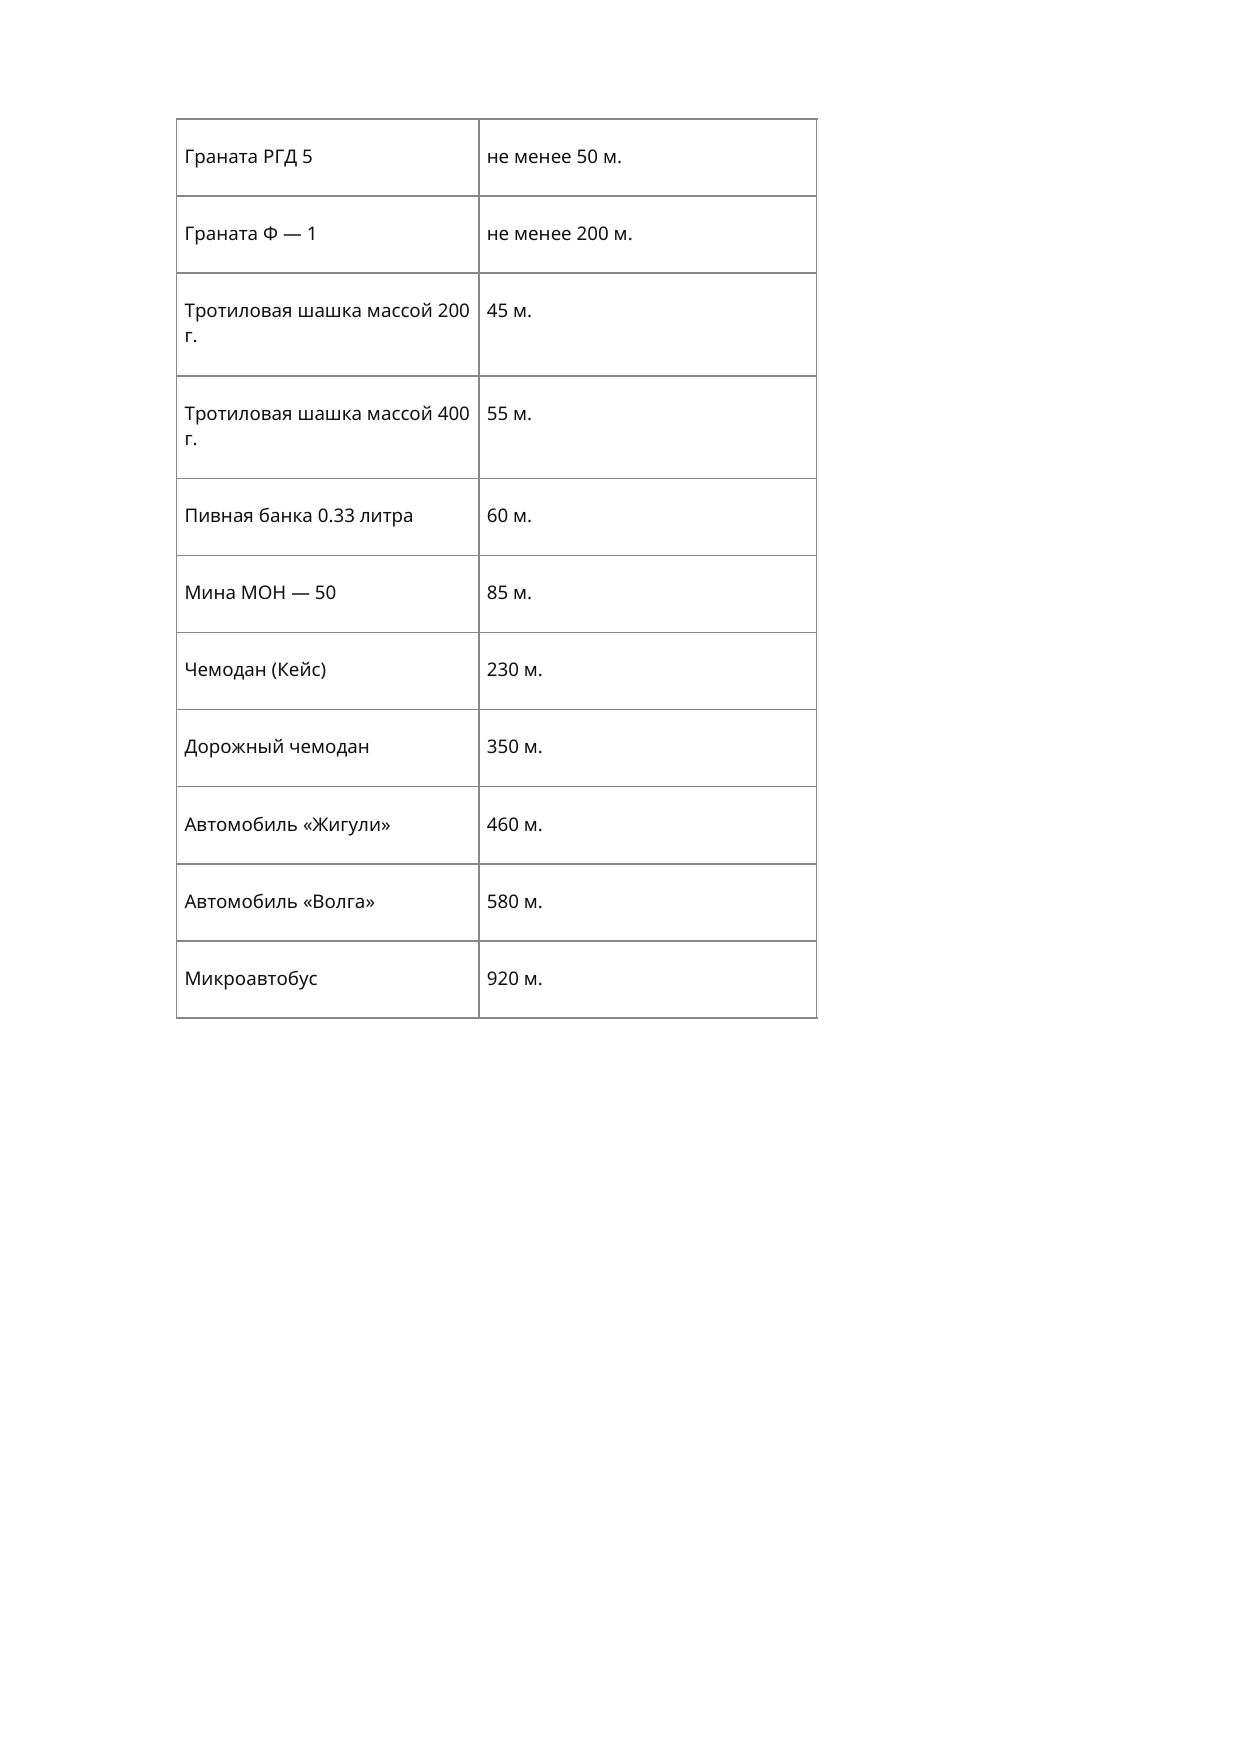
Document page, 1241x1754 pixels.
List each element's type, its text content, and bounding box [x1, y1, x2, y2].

table_cell Пивная банка 0.33 литра [177, 479, 478, 554]
table_cell не менее 200 м. [480, 197, 816, 272]
table_cell Микроавтобус [177, 942, 478, 1017]
table_cell не менее 50 м. [480, 120, 816, 195]
table_cell 45 м. [480, 274, 816, 375]
table_cell Граната РГД 5 [177, 120, 478, 195]
table_cell Мина МОН — 50 [177, 556, 478, 632]
table_cell 580 м. [480, 865, 816, 940]
table_cell Граната Ф — 1 [177, 197, 478, 272]
table_cell Дорожный чемодан [177, 710, 478, 786]
table_cell Чемодан (Кейс) [177, 633, 478, 709]
table_cell 230 м. [480, 633, 816, 709]
table_cell 920 м. [480, 942, 816, 1017]
table_cell Тротиловая шашка массой 200 г. [177, 274, 478, 375]
table_cell Автомобиль «Жигули» [177, 787, 478, 863]
table_cell 350 м. [480, 710, 816, 786]
table_cell Тротиловая шашка массой 400 г. [177, 377, 478, 477]
table_cell Автомобиль «Волга» [177, 865, 478, 940]
table_cell 460 м. [480, 787, 816, 863]
table_cell 85 м. [480, 556, 816, 632]
table_cell 55 м. [480, 377, 816, 477]
table_cell 60 м. [480, 479, 816, 554]
